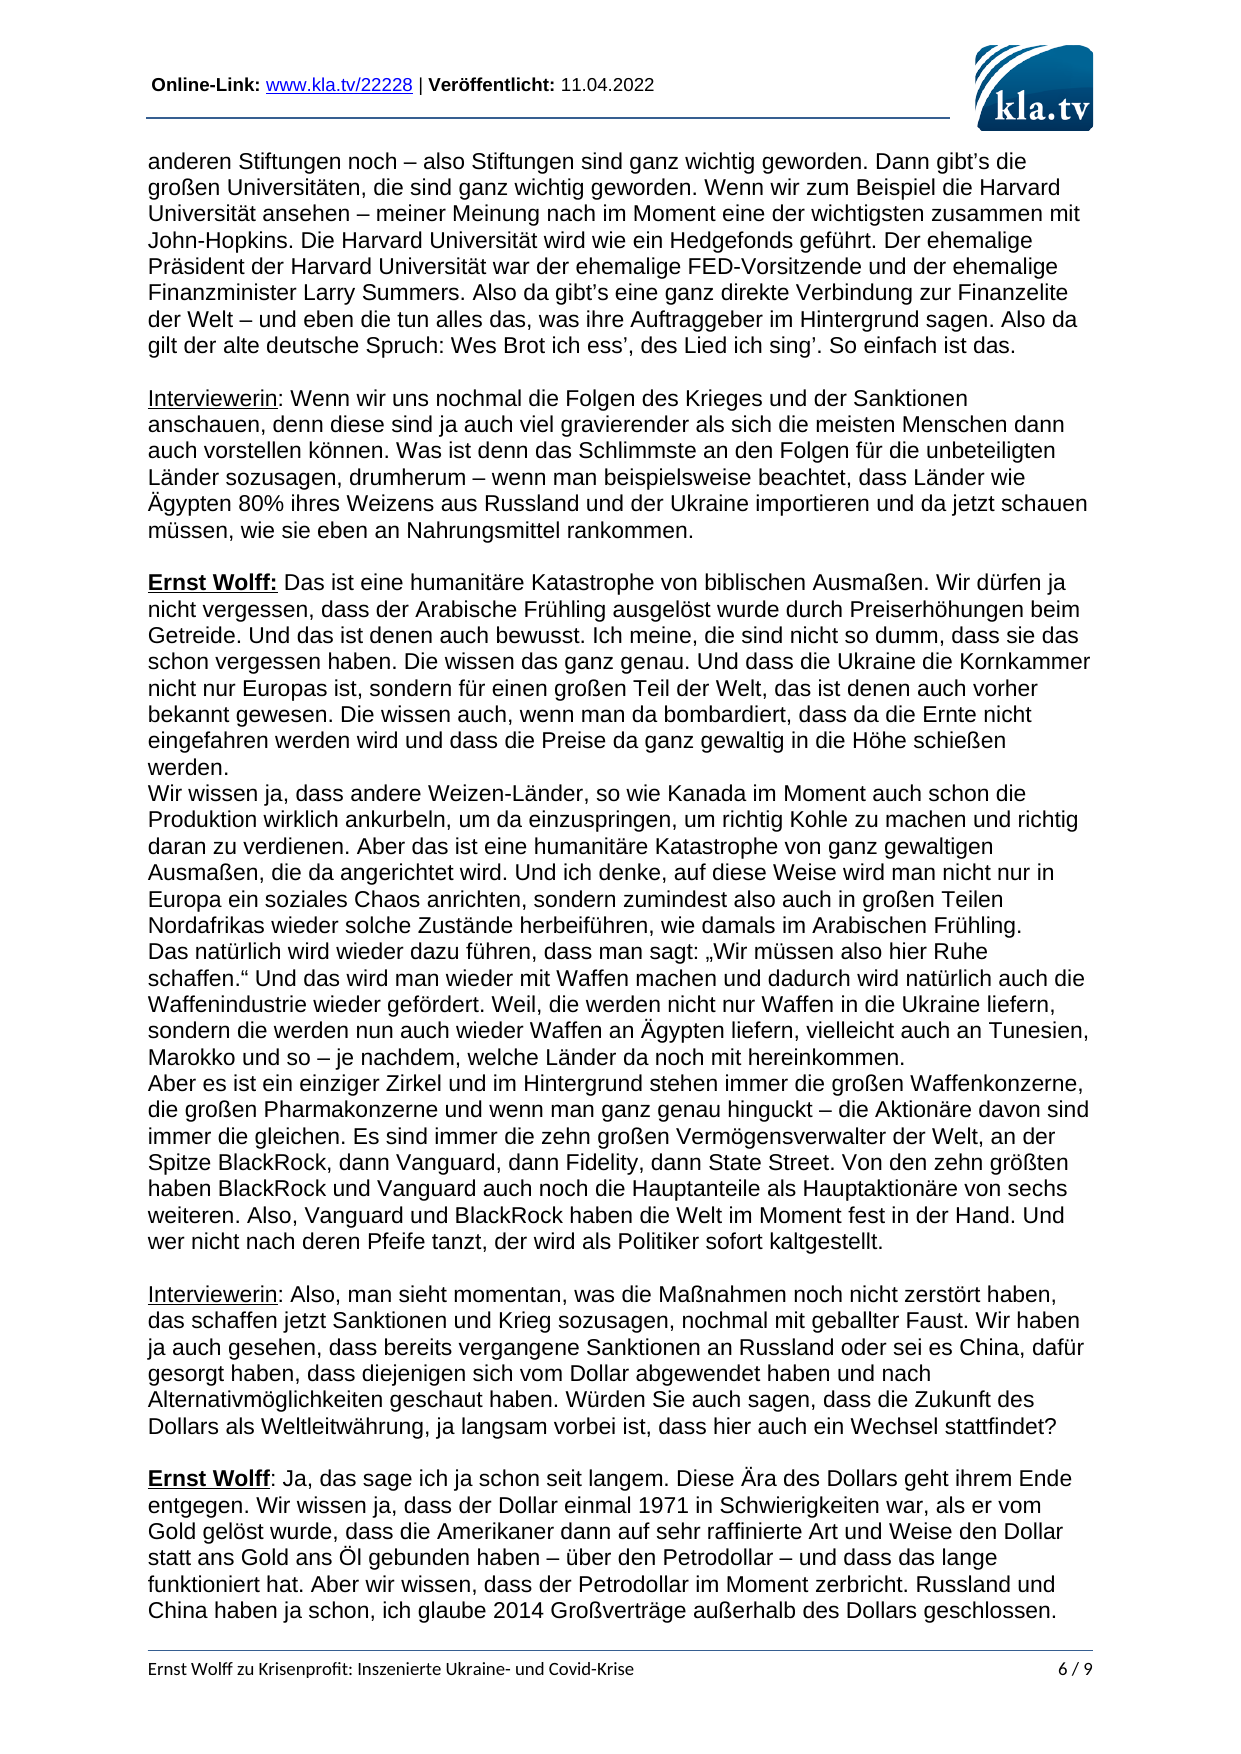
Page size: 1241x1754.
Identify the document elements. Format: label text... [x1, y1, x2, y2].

text Aber es ist ein einziger Zirkel und im Hintergrund stehen immer die großen Waffenkonzerne, die großen Pharmakonzerne und wenn man ganz genau hinguckt – die Aktionäre davon sind immer die gleichen. Es sind immer die zehn großen Vermögensverwalter der Welt, an der Spitze BlackRock, dann Vanguard, dann Fidelity, dann State Street. Von den zehn größten haben BlackRock und Vanguard auch noch die Hauptanteile als Hauptaktionäre von sechs weiteren. Also, Vanguard und BlackRock haben die Welt im Moment fest in der Hand. Und wer nicht nach deren Pfeife tanzt, der wird als Politiker sofort kaltgestellt. [148, 1070, 1093, 1254]
text Interviewerin: Also, man sieht momentan, was die Maßnahmen noch nicht zerstört haben, das schaffen jetzt Sanktionen und Krieg sozusagen, nochmal mit geballter Faust. Wir haben ja auch gesehen, dass bereits vergangene Sanktionen an Russland oder sei es China, dafür gesorgt haben, dass diejenigen sich vom Dollar abgewendet haben und nach Alternativmöglichkeiten geschaut haben. Würden Sie auch sagen, dass die Zukunft des Dollars als Weltleitwährung, ja langsam vorbei ist, dass hier auch ein Wechsel stattfindet? [148, 1281, 1093, 1439]
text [148, 148, 1093, 358]
text Wir wissen ja, dass andere Weizen-Länder, so wie Kanada im Moment auch schon die Produktion wirklich ankurbeln, um da einzuspringen, um richtig Kohle zu machen und richtig daran zu verdienen. Aber das ist eine humanitäre Katastrophe von ganz gewaltigen Ausmaßen, die da angerichtet wird. Und ich denke, auf diese Weise wird man nicht nur in Europa ein soziales Chaos anrichten, sondern zumindest also auch in großen Teilen Nordafrikas wieder solche Zustände herbeiführen, wie damals im Arabischen Frühling. [148, 780, 1093, 938]
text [148, 1465, 1093, 1623]
text Interviewerin: Wenn wir uns nochmal die Folgen des Krieges und der Sanktionen anschauen, denn diese sind ja auch viel gravierender als sich die meisten Menschen dann auch vorstellen können. Was ist denn das Schlimmste an den Folgen für die unbeteiligten Länder sozusagen, drumherum – wenn man beispielsweise beachtet, dass Länder wie Ägypten 80% ihres Weizens aus Russland und der Ukraine importieren und da jetzt schauen müssen, wie sie eben an Nahrungsmittel rankommen. [148, 385, 1093, 543]
text Ernst Wolff: Das ist eine humanitäre Katastrophe von biblischen Ausmaßen. Wir dürfen ja nicht vergessen, dass der Arabische Frühling ausgelöst wurde durch Preiserhöhungen beim Getreide. Und das ist denen auch bewusst. Ich meine, die sind nicht so dumm, dass sie das schon vergessen haben. Die wissen das ganz genau. Und dass die Ukraine die Kornkammer nicht nur Europas ist, sondern für einen großen Teil der Welt, das ist denen auch vorher bekannt gewesen. Die wissen auch, wenn man da bombardiert, dass da die Ernte nicht eingefahren werden wird und dass die Preise da ganz gewaltig in die Höhe schießen werden. [148, 569, 1093, 780]
text Das natürlich wird wieder dazu führen, dass man sagt: „Wir müssen also hier Ruhe schaffen.“ Und das wird man wieder mit Waffen machen und dadurch wird natürlich auch die Waffenindustrie wieder gefördert. Weil, die werden nicht nur Waffen in die Ukraine liefern, sondern die werden nun auch wieder Waffen an Ägypten liefern, vielleicht auch an Tunesien, Marokko und so – je nachdem, welche Länder da noch mit hereinkommen. [148, 938, 1093, 1070]
